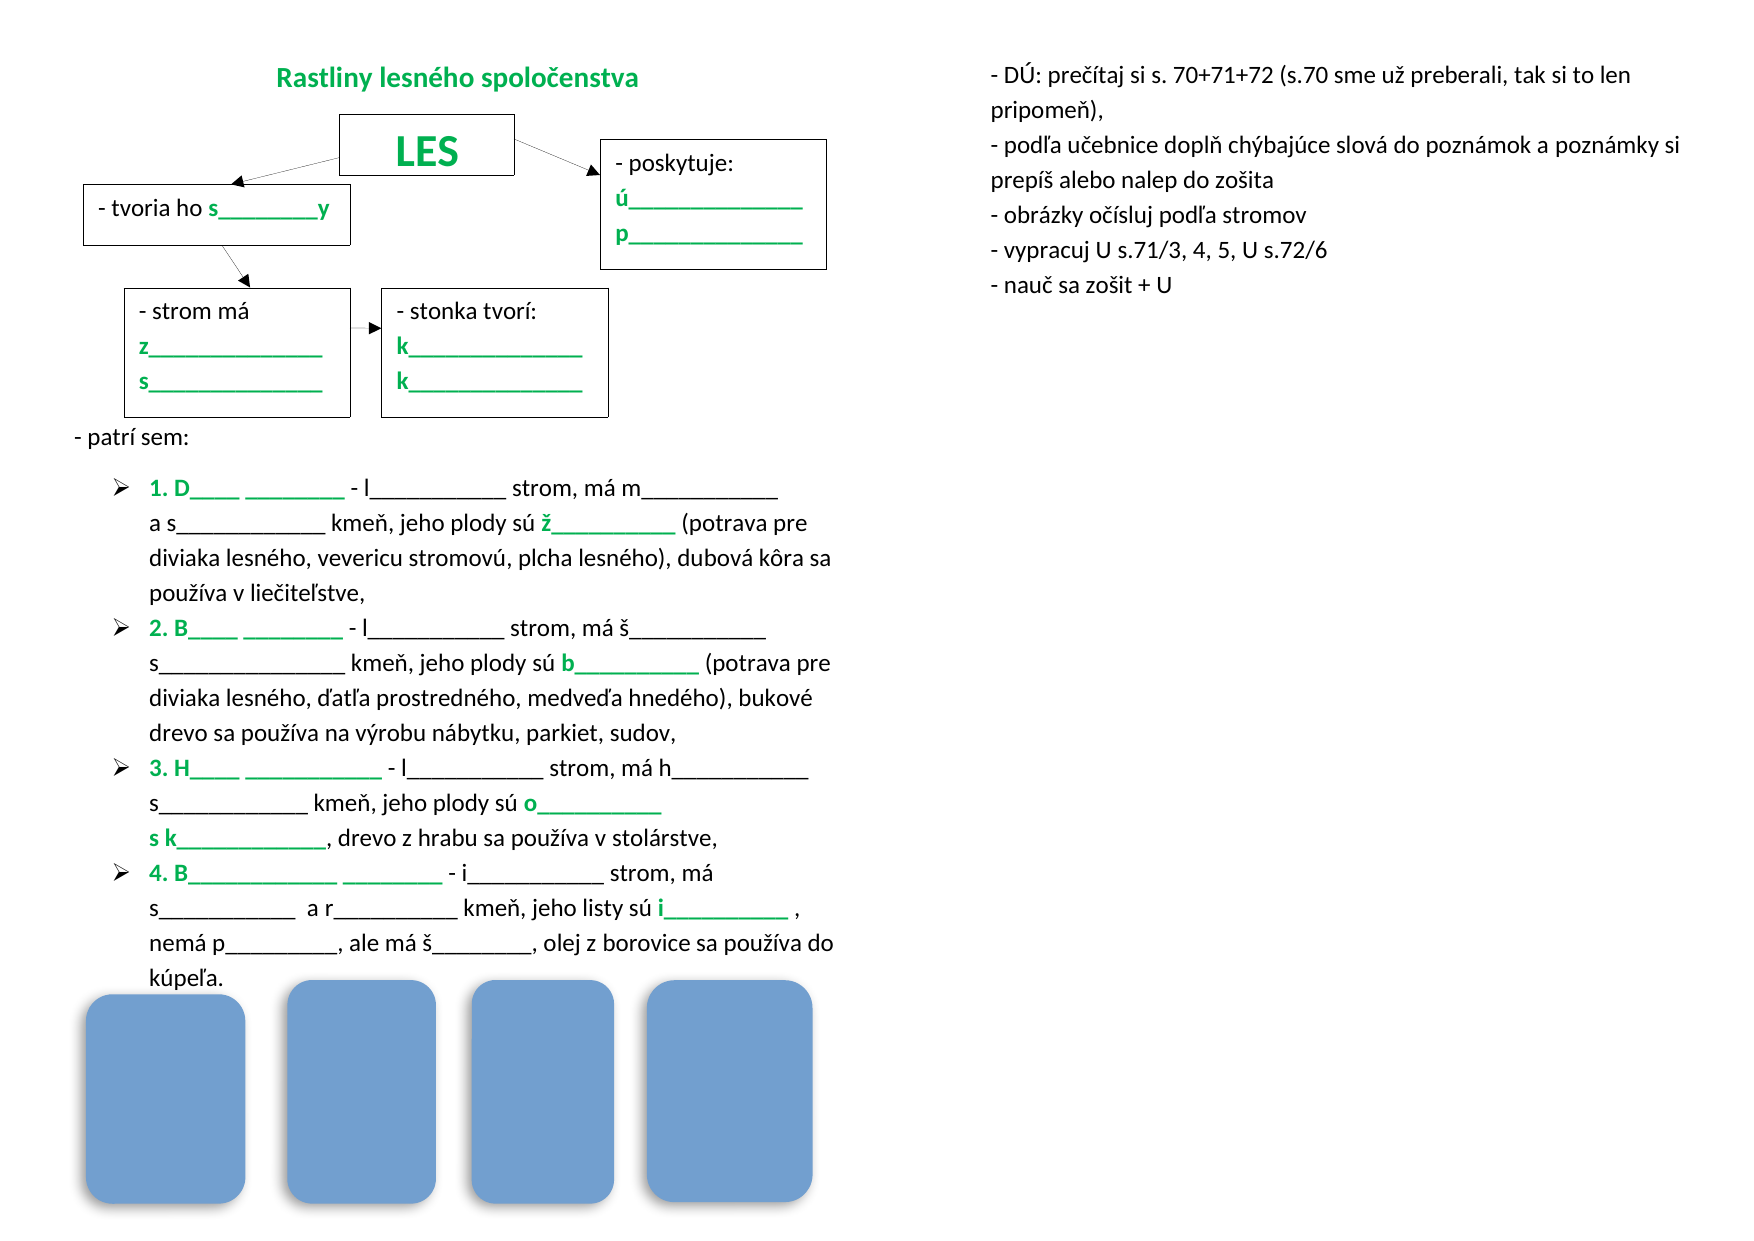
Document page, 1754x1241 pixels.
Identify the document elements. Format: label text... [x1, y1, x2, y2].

list 3. H____ ___________ - l___________ strom, má h___________ s____________ kmeň, jeho plody sú o__________ s k____________, drevo z hrabu sa používa v stolárstve, [111, 752, 842, 853]
list 1. D____ ________ - l___________ strom, má m___________ a s____________ kmeň, jeho plody sú ž__________ (potrava pre diviaka lesného, vevericu stromovú, plcha lesného), dubová kôra sa používa v liečiteľstve, [111, 472, 842, 608]
list 4. B____________ ________ - i___________ strom, má s___________ a r__________ kmeň, jeho listy sú i__________ , nemá p_________, ale má š________, olej z borovice sa používa do kúpeľa. - DÚ: prečítaj si s. 70+71+72 (s.70 sme už preberali, tak si to len pripomeň), - podľa učebnice doplň chýbajúce slová do poznámok a poznámky si prepíš alebo nalep do zošita - obrázky očísluj podľa stromov - vypracuj U s.71/3, 4, 5, U s.72/6 - nauč sa zošit + U [953, 59, 1683, 299]
list 2. B____ ________ - l___________ strom, má š___________ s_______________ kmeň, jeho plody sú b__________ (potrava pre diviaka lesného, ďatľa prostredného, medveďa hnedého), bukové drevo sa používa na výrobu nábytku, parkiet, sudov, [111, 612, 842, 748]
list 4. B____________ ________ - i___________ strom, má s___________ a r__________ kmeň, jeho listy sú i__________ , nemá p_________, ale má š________, olej z borovice sa používa do kúpeľa. - DÚ: prečítaj si s. 70+71+72 (s.70 sme už preberali, tak si to len pripomeň), - podľa učebnice doplň chýbajúce slová do poznámok a poznámky si prepíš alebo nalep do zošita - obrázky očísluj podľa stromov - vypracuj U s.71/3, 4, 5, U s.72/6 - nauč sa zošit + U [111, 857, 842, 1168]
text Rastliny lesného spoločenstva [74, 59, 842, 95]
text - patrí sem: [74, 116, 842, 451]
